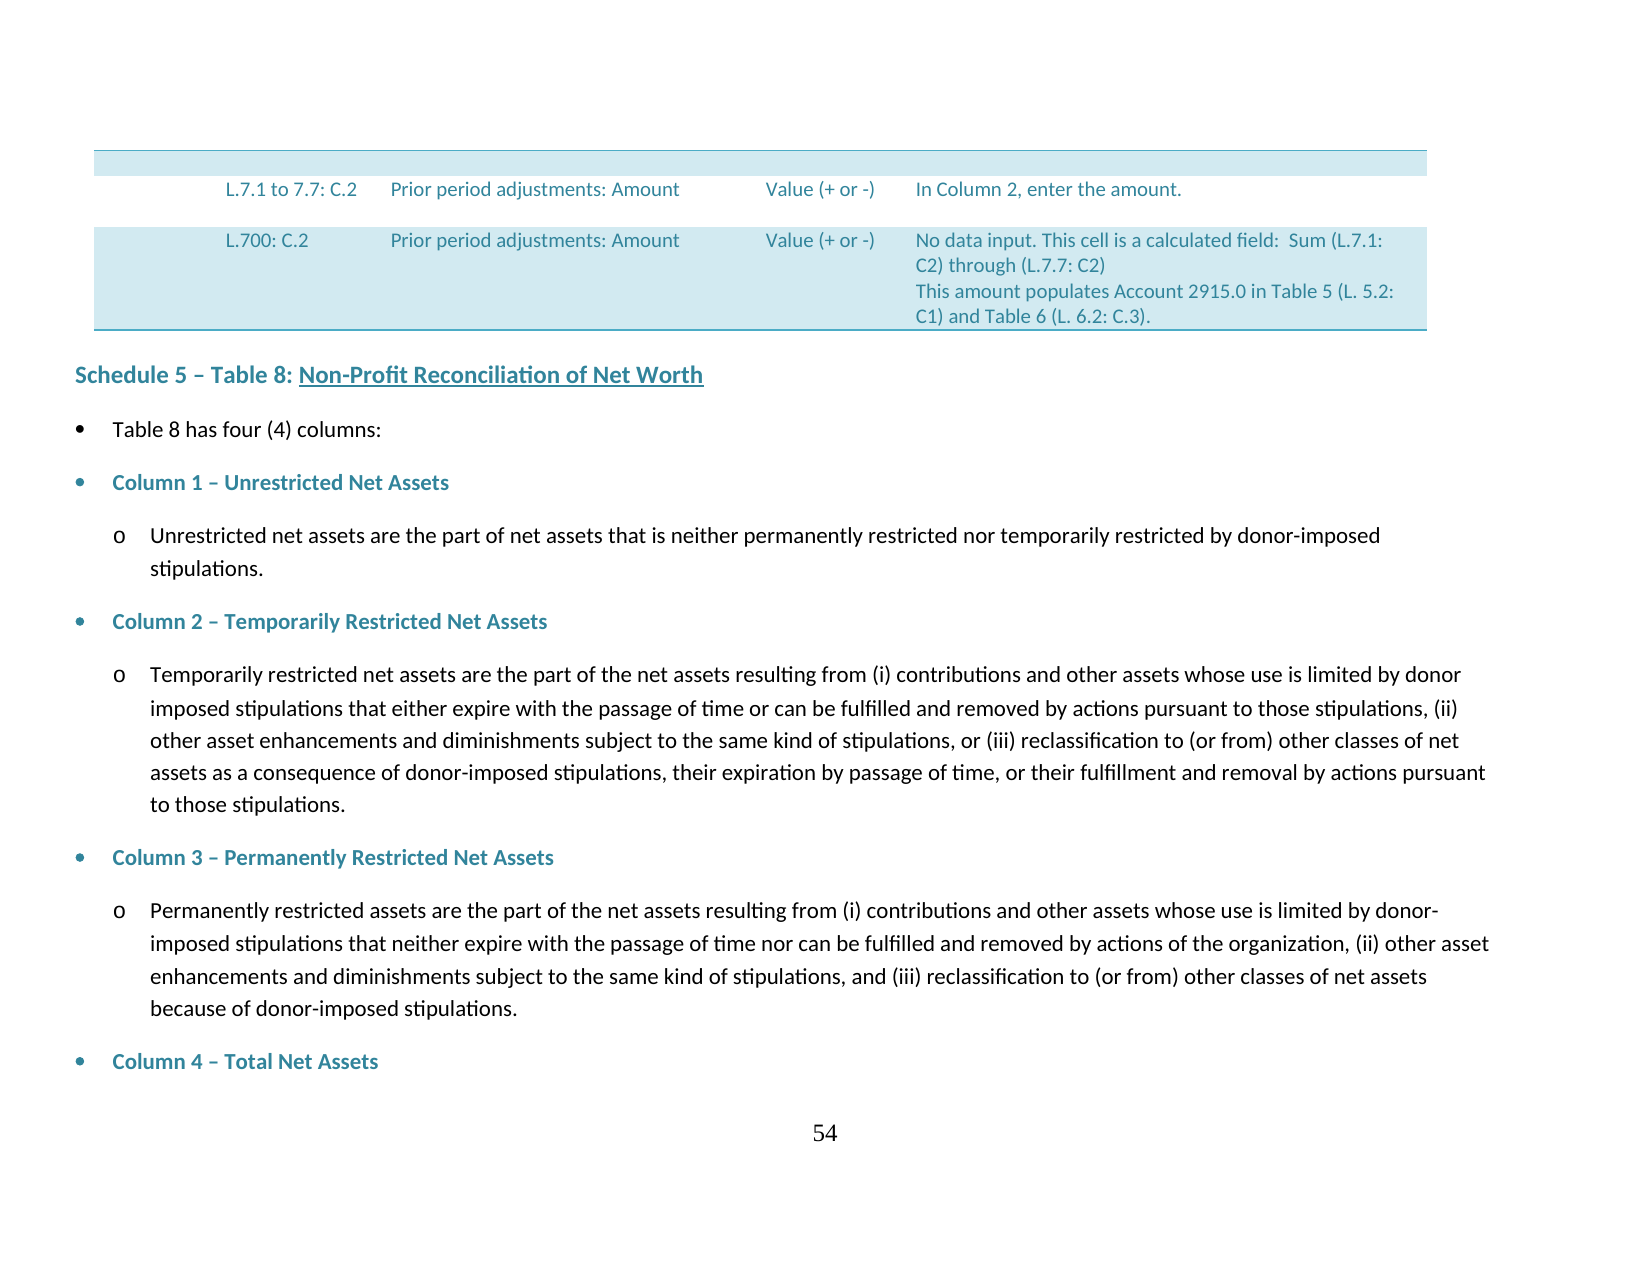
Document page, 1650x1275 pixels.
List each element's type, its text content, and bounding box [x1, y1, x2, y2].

list Unrestricted net assets are the part of net assets that is neither permanently restricted nor temporarily restricted by donor-imposed stipulations. [112, 521, 1500, 582]
list Table 8 has four (4) columns: [76, 415, 1500, 443]
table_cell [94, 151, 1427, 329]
list Temporarily restricted net assets are the part of the net assets resulting from (i) contributions and other assets whose use is limited by donor imposed stipulations that either expire with the passage of time or can be fulfilled and removed by actions pursuant to those stipulations, (ii) other asset enhancements and diminishments subject to the same kind of stipulations, or (iii) reclassification to (or from) other classes of net assets as a consequence of donor-imposed stipulations, their expiration by passage of time, or their fulfillment and removal by actions pursuant to those stipulations. [112, 660, 1500, 818]
list Column 1 – Unrestricted Net Assets [76, 468, 1500, 496]
list Column 2 – Temporarily Restricted Net Assets [76, 607, 1500, 635]
list Column 4 – Total Net Assets [76, 1047, 1500, 1075]
list Column 3 – Permanently Restricted Net Assets [76, 843, 1500, 871]
list Permanently restricted assets are the part of the net assets resulting from (i) contributions and other assets whose use is limited by donor-imposed stipulations that neither expire with the passage of time nor can be fulfilled and removed by actions of the organization, (ii) other asset enhancements and diminishments subject to the same kind of stipulations, and (iii) reclassification to (or from) other classes of net assets because of donor-imposed stipulations. [112, 896, 1500, 1022]
text Schedule 5 – Table 8: Non-Profit Reconciliation of Net Worth [75, 359, 1500, 389]
